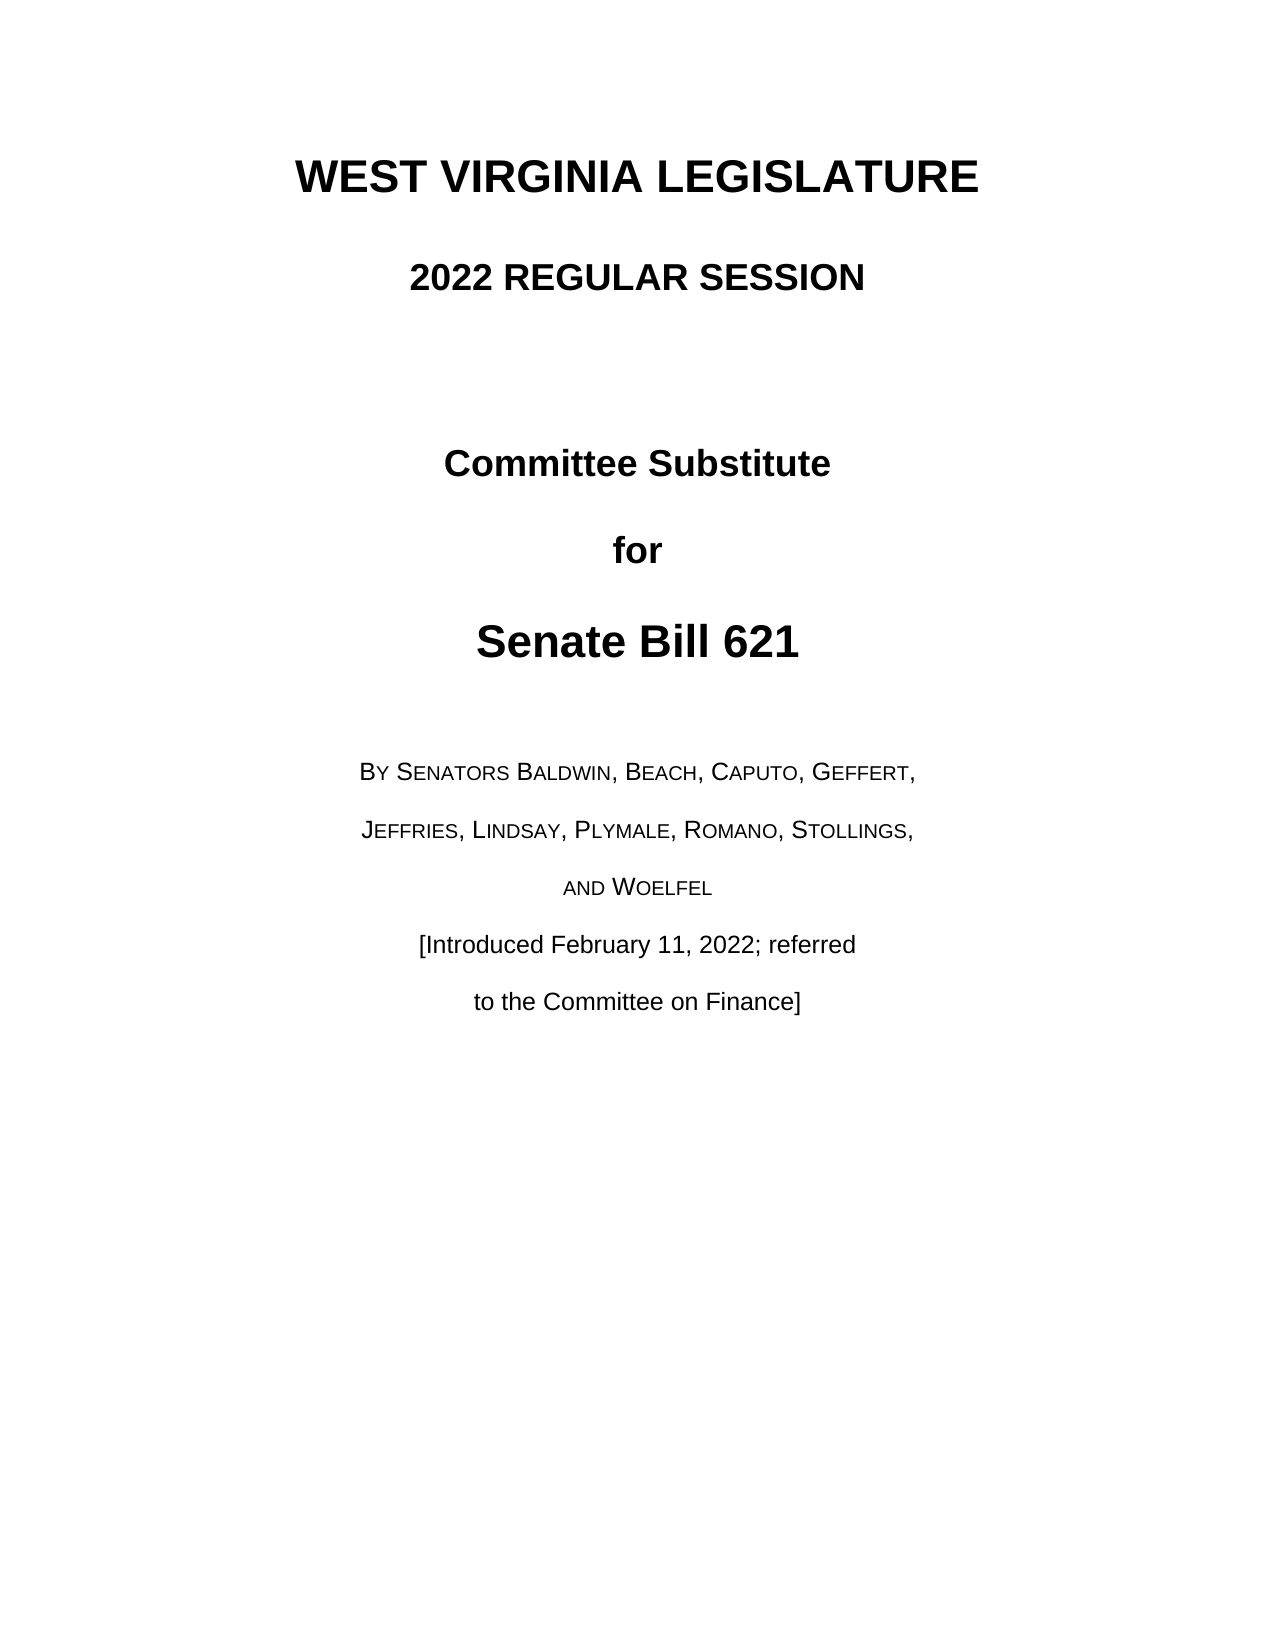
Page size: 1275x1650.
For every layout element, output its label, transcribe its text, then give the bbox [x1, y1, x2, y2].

text to the Committee on Finance] [337, 987, 937, 1016]
title 2022 regular session [150, 255, 1125, 298]
text [Introduced February 11, 2022; referred [337, 929, 937, 958]
text By Senators Baldwin, Beach, Caputo, Geffert, Jeffries, Lindsay, Plymale, Romano, Stollings, and Woelfel [337, 757, 937, 901]
title WEST virginia legislature [150, 150, 1125, 203]
text Bill [150, 614, 1125, 667]
title for [150, 528, 1125, 571]
